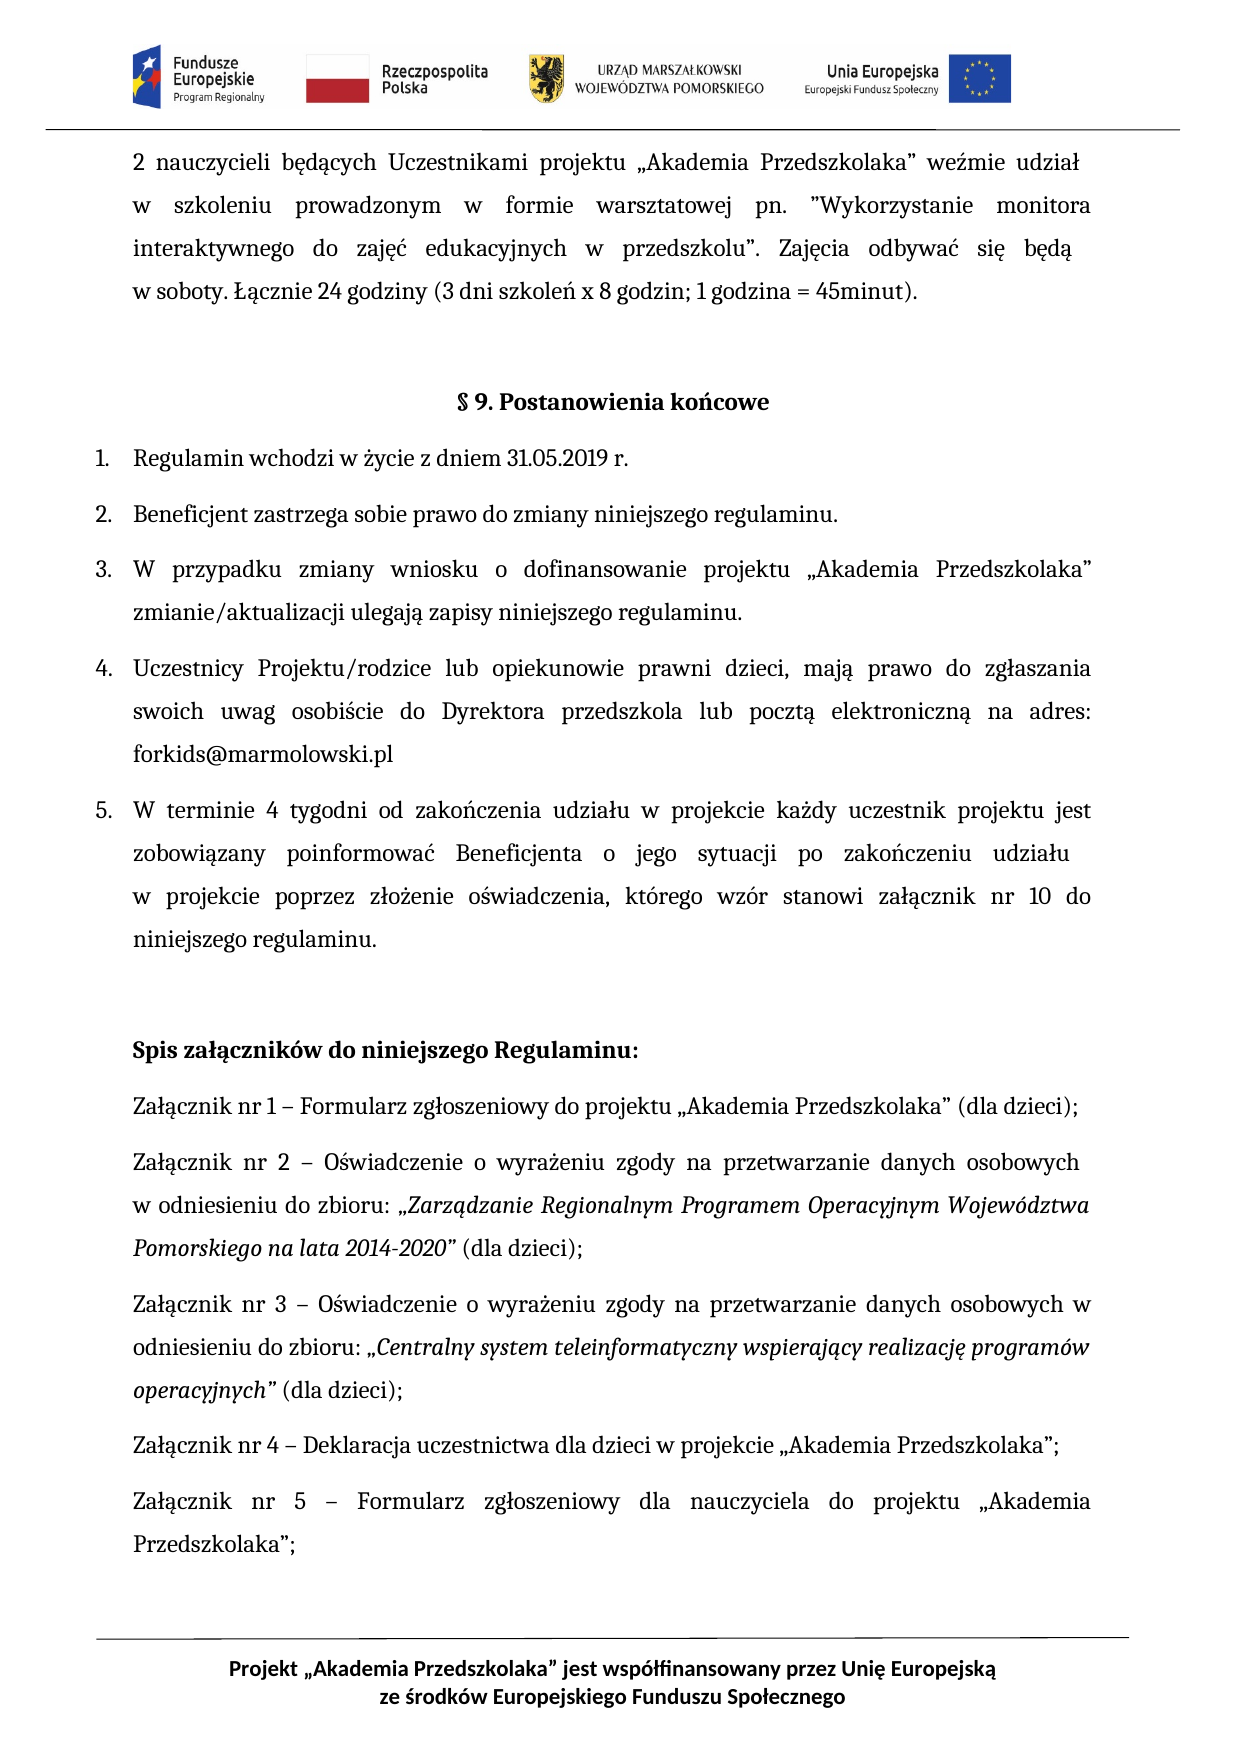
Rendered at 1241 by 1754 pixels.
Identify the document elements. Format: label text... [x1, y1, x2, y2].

text Załącznik nr 5 – Formularz zgłoszeniowy dla nauczyciela do projektu „Akademia Przedszkolaka”; [133, 1487, 1093, 1559]
text Załącznik nr 2 – Oświadczenie o wyrażeniu zgody na przetwarzanie danych osobowych w odniesieniu do zbioru: „Zarządzanie Regionalnym Programem Operacyjnym Województwa Pomorskiego na lata 2014-2020” (dla dzieci); [133, 1148, 1093, 1263]
text Załącznik nr 3 – Oświadczenie o wyrażeniu zgody na przetwarzanie danych osobowych w odniesieniu do zbioru: „Centralny system teleinformatyczny wspierający realizację programów operacyjnych” (dla dzieci); [133, 1289, 1093, 1404]
picture [132, 44, 1012, 109]
list W przypadku zmiany wniosku o dofinansowanie projektu „Akademia Przedszkolaka” zmianie/aktualizacji ulegają zapisy niniejszego regulaminu. [95, 555, 1093, 627]
list 2 nauczycieli będących Uczestnikami projektu „Akademia Przedszkolaka” weźmie udział w szkoleniu prowadzonym w formie warsztatowej pn. ”Wykorzystanie monitora interaktywnego do zajęć edukacyjnych w przedszkolu”. Zajęcia odbywać się będą w soboty. Łącznie 24 godziny (3 dni szkoleń x 8 godzin; 1 godzina = 45minut). [133, 148, 1093, 306]
text Załącznik nr 1 – Formularz zgłoszeniowy do projektu „Akademia Przedszkolaka” (dla dzieci); [133, 1092, 1093, 1121]
list W terminie 4 tygodni od zakończenia udziału w projekcie każdy uczestnik projektu jest zobowiązany poinformować Beneficjenta o jego sytuacji po zakończeniu udziału w projekcie poprzez złożenie oświadczenia, którego wzór stanowi załącznik nr 10 do niniejszego regulaminu. [95, 796, 1093, 954]
text § 9. Postanowienia końcowe [133, 388, 1093, 417]
list Beneficjent zastrzega sobie prawo do zmiany niniejszego regulaminu. [95, 499, 1093, 528]
list Uczestnicy Projektu/rodzice lub opiekunowie prawni dzieci, mają prawo do zgłaszania swoich uwag osobiście do Dyrektora przedszkola lub pocztą elektroniczną na adres: forkids@marmolowski.pl [95, 654, 1093, 769]
list Regulamin wchodzi w życie z dniem 31.05.2019 r. [95, 444, 1093, 473]
text Spis załączników do niniejszego Regulaminu: [133, 1036, 1093, 1065]
text Załącznik nr 4 – Deklaracja uczestnictwa dla dzieci w projekcie „Akademia Przedszkolaka”; [133, 1431, 1093, 1460]
